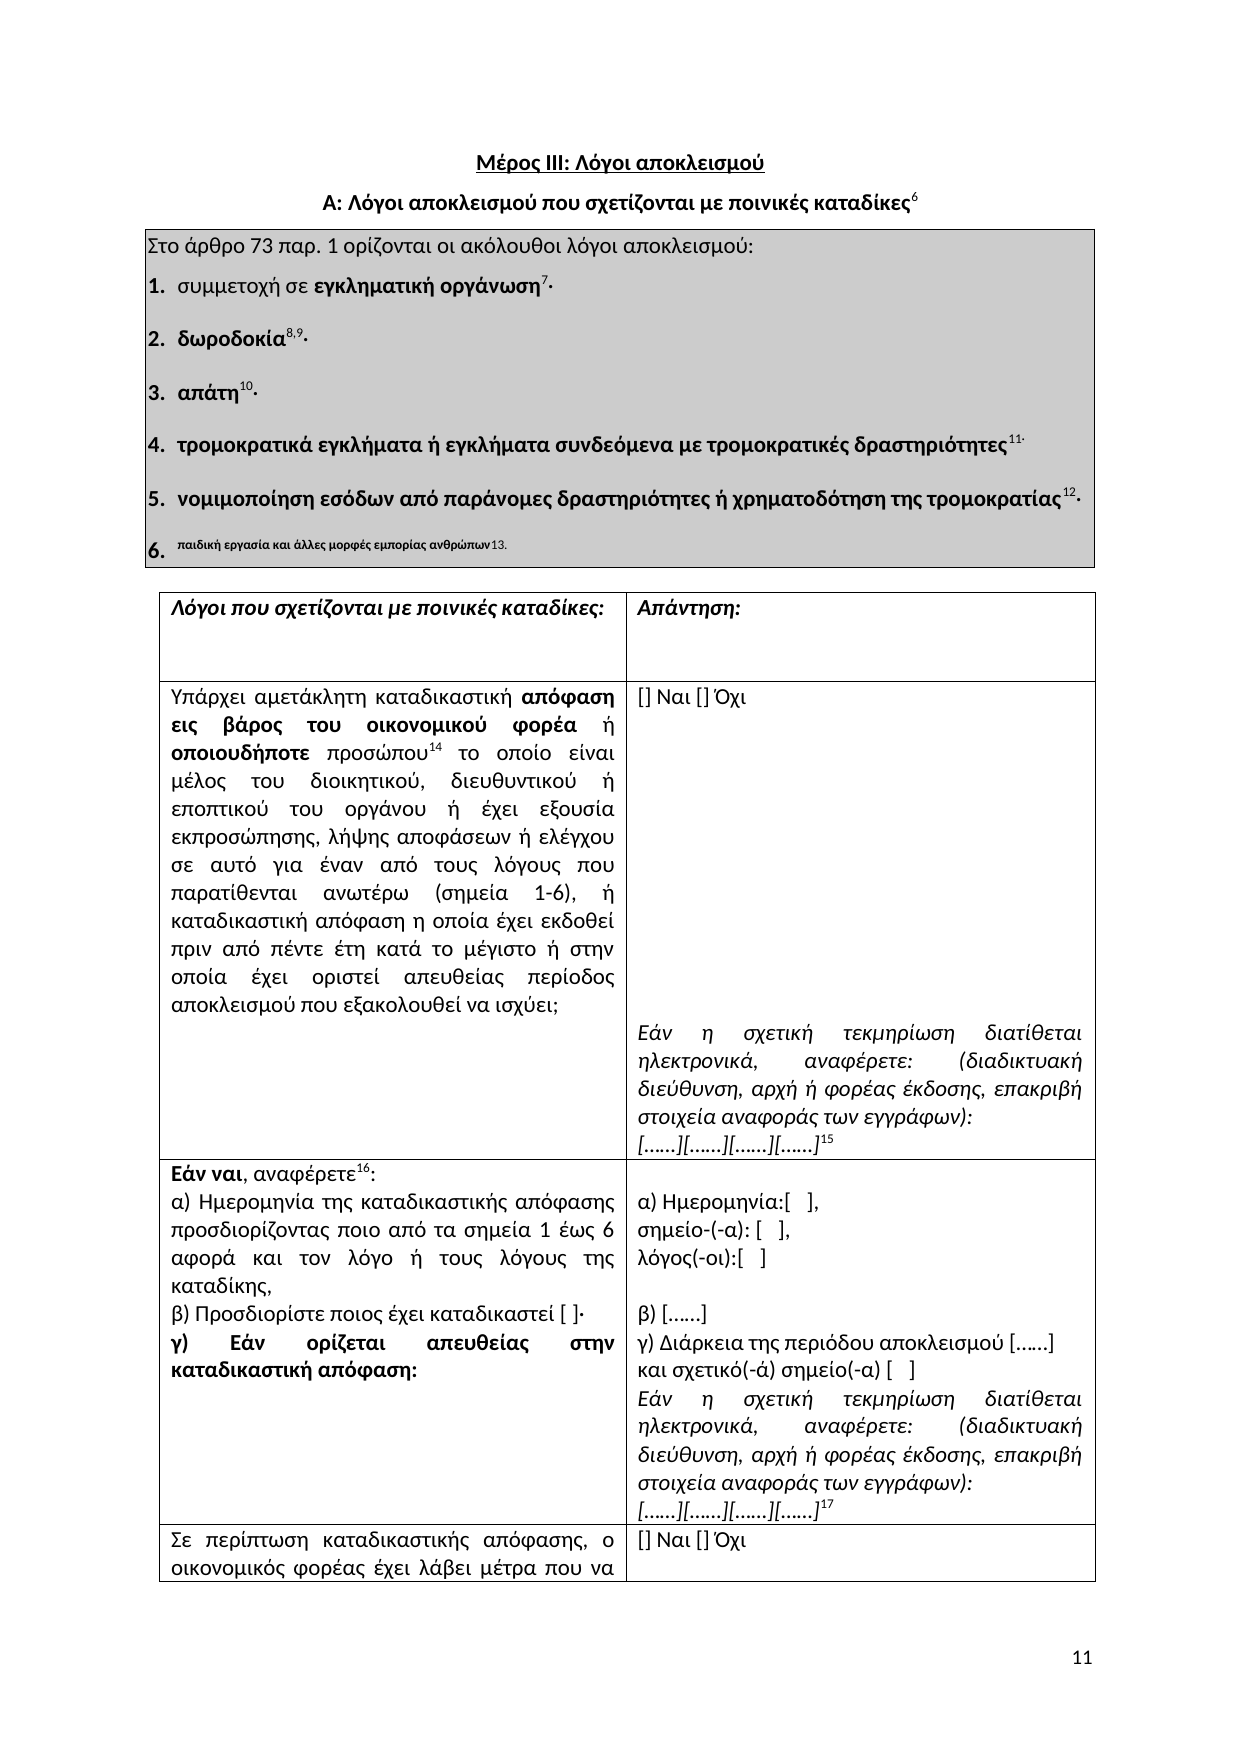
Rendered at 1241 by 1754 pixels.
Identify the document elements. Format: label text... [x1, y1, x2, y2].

table_cell [] Ναι [] Όχι Εάν η σχετική τεκμηρίωση διατίθεται ηλεκτρονικά, αναφέρετε: (διαδικτυακή διεύθυνση, αρχή ή φορέας έκδοσης, επακριβή στοιχεία αναφοράς των εγγράφων): [……][……][……][……] [627, 682, 1095, 1158]
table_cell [160, 1525, 626, 1581]
list νομιμοποίηση εσόδων από παράνομες δραστηριότητες ή χρηματοδότηση της τρομοκρατίας· [146, 481, 1094, 512]
text Στο άρθρο 73 παρ. 1 ορίζονται οι ακόλουθοι λόγοι αποκλεισμού: [146, 230, 1094, 259]
text Α: Λόγοι αποκλεισμού που σχετίζονται με ποινικές καταδίκες [148, 188, 1092, 216]
text Μέρος III: Λόγοι αποκλεισμού [148, 148, 1092, 176]
table_cell Υπάρχει αμετάκλητη καταδικαστική απόφαση εις βάρος του οικονομικού φορέα ή οποιουδήποτε προσώπου το οποίο είναι μέλος του διοικητικού, διευθυντικού ή εποπτικού του οργάνου ή έχει εξουσία εκπροσώπησης, λήψης αποφάσεων ή ελέγχου σε αυτό για έναν από τους λόγους που παρατίθενται ανωτέρω (σημεία 1-6), ή καταδικαστική απόφαση η οποία έχει εκδοθεί πριν από πέντε έτη κατά το μέγιστο ή στην οποία έχει οριστεί απευθείας περίοδος αποκλεισμού που εξακολουθεί να ισχύει; [160, 682, 626, 1158]
table_header Απάντηση: [627, 593, 1095, 681]
list απάτη· [146, 375, 1094, 406]
table_header Λόγοι που σχετίζονται με ποινικές καταδίκες: [160, 593, 626, 681]
table_cell [] Ναι [] Όχι [627, 1525, 1095, 1581]
table_cell Εάν ναι, αναφέρετε: α) Ημερομηνία της καταδικαστικής απόφασης προσδιορίζοντας ποιο από τα σημεία 1 έως 6 αφορά και τον λόγο ή τους λόγους της καταδίκης, β) Προσδιορίστε ποιος έχει καταδικαστεί [ ]· γ) Εάν ορίζεται απευθείας στην καταδικαστική απόφαση: [160, 1160, 626, 1524]
table_cell α) Ημερομηνία:[ ], σημείο-(-α): [ ], λόγος(-οι):[ ] β) [……] γ) Διάρκεια της περιόδου αποκλεισμού [……] και σχετικό(-ά) σημείο(-α) [ ] Εάν η σχετική τεκμηρίωση διατίθεται ηλεκτρονικά, αναφέρετε: (διαδικτυακή διεύθυνση, αρχή ή φορέας έκδοσης, επακριβή στοιχεία αναφοράς των εγγράφων): [……][……][……][……] [627, 1160, 1095, 1524]
list δωροδοκία,· [146, 322, 1094, 353]
list συμμετοχή σε εγκληματική οργάνωση· [146, 269, 1094, 299]
list παιδική εργασία και άλλες μορφές εμπορίας ανθρώπων. [146, 534, 1094, 567]
list τρομοκρατικά εγκλήματα ή εγκλήματα συνδεόμενα με τρομοκρατικές δραστηριότητες· [146, 428, 1094, 459]
